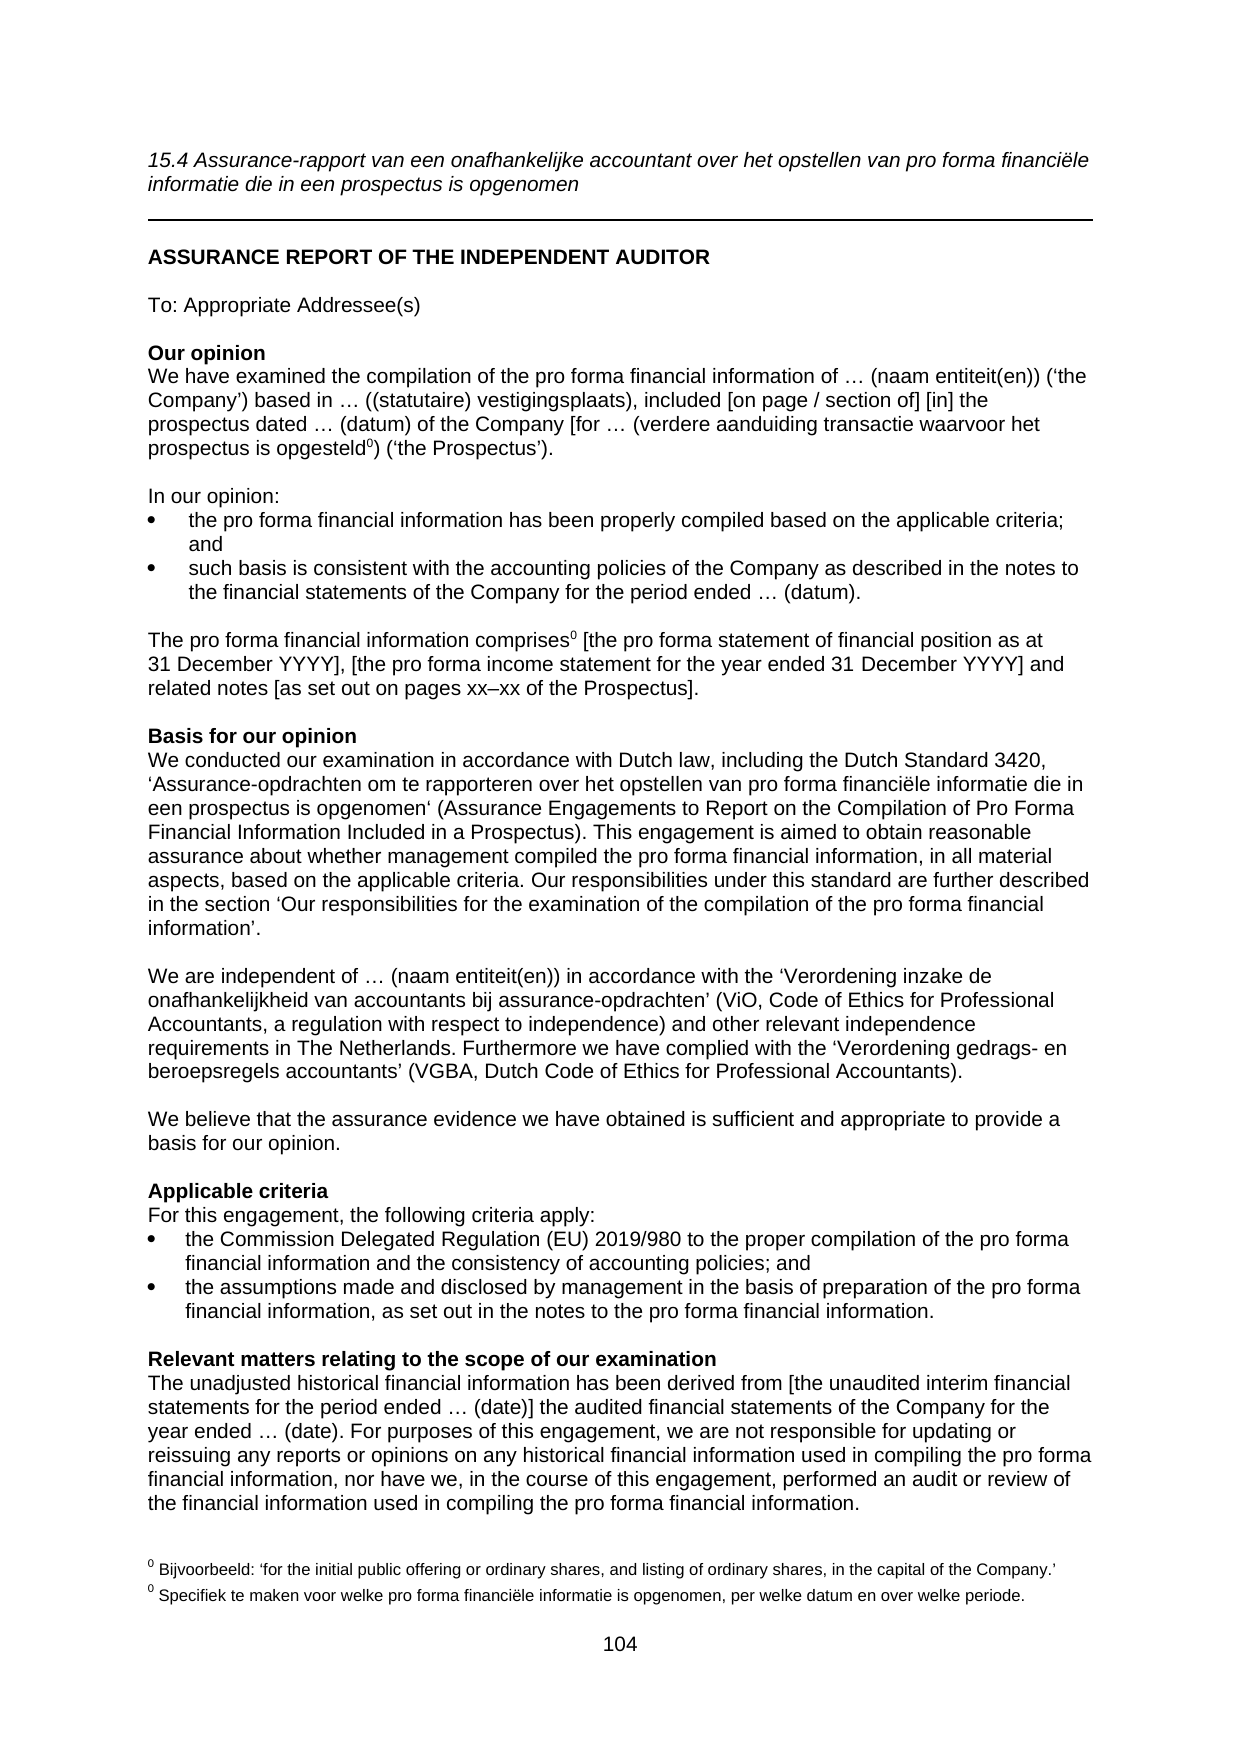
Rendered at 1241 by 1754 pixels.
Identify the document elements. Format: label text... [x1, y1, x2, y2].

text We conducted our examination in accordance with Dutch law, including the Dutch Standard 3420, ‘Assurance-opdrachten om te rapporteren over het opstellen van pro forma financiële informatie die in een prospectus is opgenomen‘ (Assurance Engagements to Report on the Compilation of Pro Forma Financial Information Included in a Prospectus). This engagement is aimed to obtain reasonable assurance about whether management compiled the pro forma financial information, in all material aspects, based on the applicable criteria. Our responsibilities under this standard are further described in the section ‘Our responsibilities for the examination of the compilation of the pro forma financial information’. [148, 748, 1093, 939]
list the pro forma financial information has been properly compiled based on the applicable criteria; and [148, 508, 1093, 556]
list the Commission Delegated Regulation (EU) 2019/980 to the proper compilation of the pro forma financial information and the consistency of accounting policies; and [148, 1227, 1093, 1275]
text We are independent of … (naam entiteit(en)) in accordance with the ‘Verordening inzake de onafhankelijkheid van accountants bij assurance-opdrachten’ (ViO, Code of Ethics for Professional Accountants, a regulation with respect to independence) and other relevant independence requirements in The Netherlands. Furthermore we have complied with the ‘Verordening gedrags- en beroepsregels accountants’ (VGBA, Dutch Code of Ethics for Professional Accountants). [148, 963, 1093, 1083]
text ASSURANCE REPORT OF THE INDEPENDENT AUDITOR [148, 244, 1093, 268]
subtitle 15.4 Assurance-rapport van een onafhankelijke accountant over het opstellen van pro forma financiële informatie die in een prospectus is opgenomen [148, 148, 1093, 196]
text For this engagement, the following criteria apply: [148, 1203, 1093, 1227]
text The pro forma financial information comprises [the pro forma statement of financial position as at 31 December YYYY], [the pro forma income statement for the year ended 31 December YYYY] and related notes [as set out on pages xx–xx of the Prospectus]. [148, 628, 1093, 700]
text Our opinion [148, 340, 1093, 364]
text Relevant matters relating to the scope of our examination [148, 1347, 1093, 1371]
text We have examined the compilation of the pro forma financial information of … (naam entiteit(en)) (‘the Company’) based in … ((statutaire) vestigingsplaats), included [on page / section of] [in] the prospectus dated … (datum) of the Company [for … (verdere aanduiding transactie waarvoor het prospectus is opgesteld) (‘the Prospectus’). [148, 364, 1093, 460]
text Applicable criteria [148, 1179, 1093, 1203]
text In our opinion: [148, 484, 1093, 508]
text The unadjusted historical financial information has been derived from [the unaudited interim financial statements for the period ended … (date)] the audited financial statements of the Company for the year ended … (date). For purposes of this engagement, we are not responsible for updating or reissuing any reports or opinions on any historical financial information used in compiling the pro forma financial information, nor have we, in the course of this engagement, performed an audit or review of the financial information used in compiling the pro forma financial information. [148, 1371, 1093, 1515]
text Basis for our opinion [148, 724, 1093, 748]
text We believe that the assurance evidence we have obtained is sufficient and appropriate to provide a basis for our opinion. [148, 1107, 1093, 1155]
list such basis is consistent with the accounting policies of the Company as described in the notes to the financial statements of the Company for the period ended … (datum). [148, 556, 1093, 604]
text To: Appropriate Addressee(s) [148, 292, 1093, 316]
list the assumptions made and disclosed by management in the basis of preparation of the pro forma financial information, as set out in the notes to the pro forma financial information. [148, 1275, 1093, 1323]
